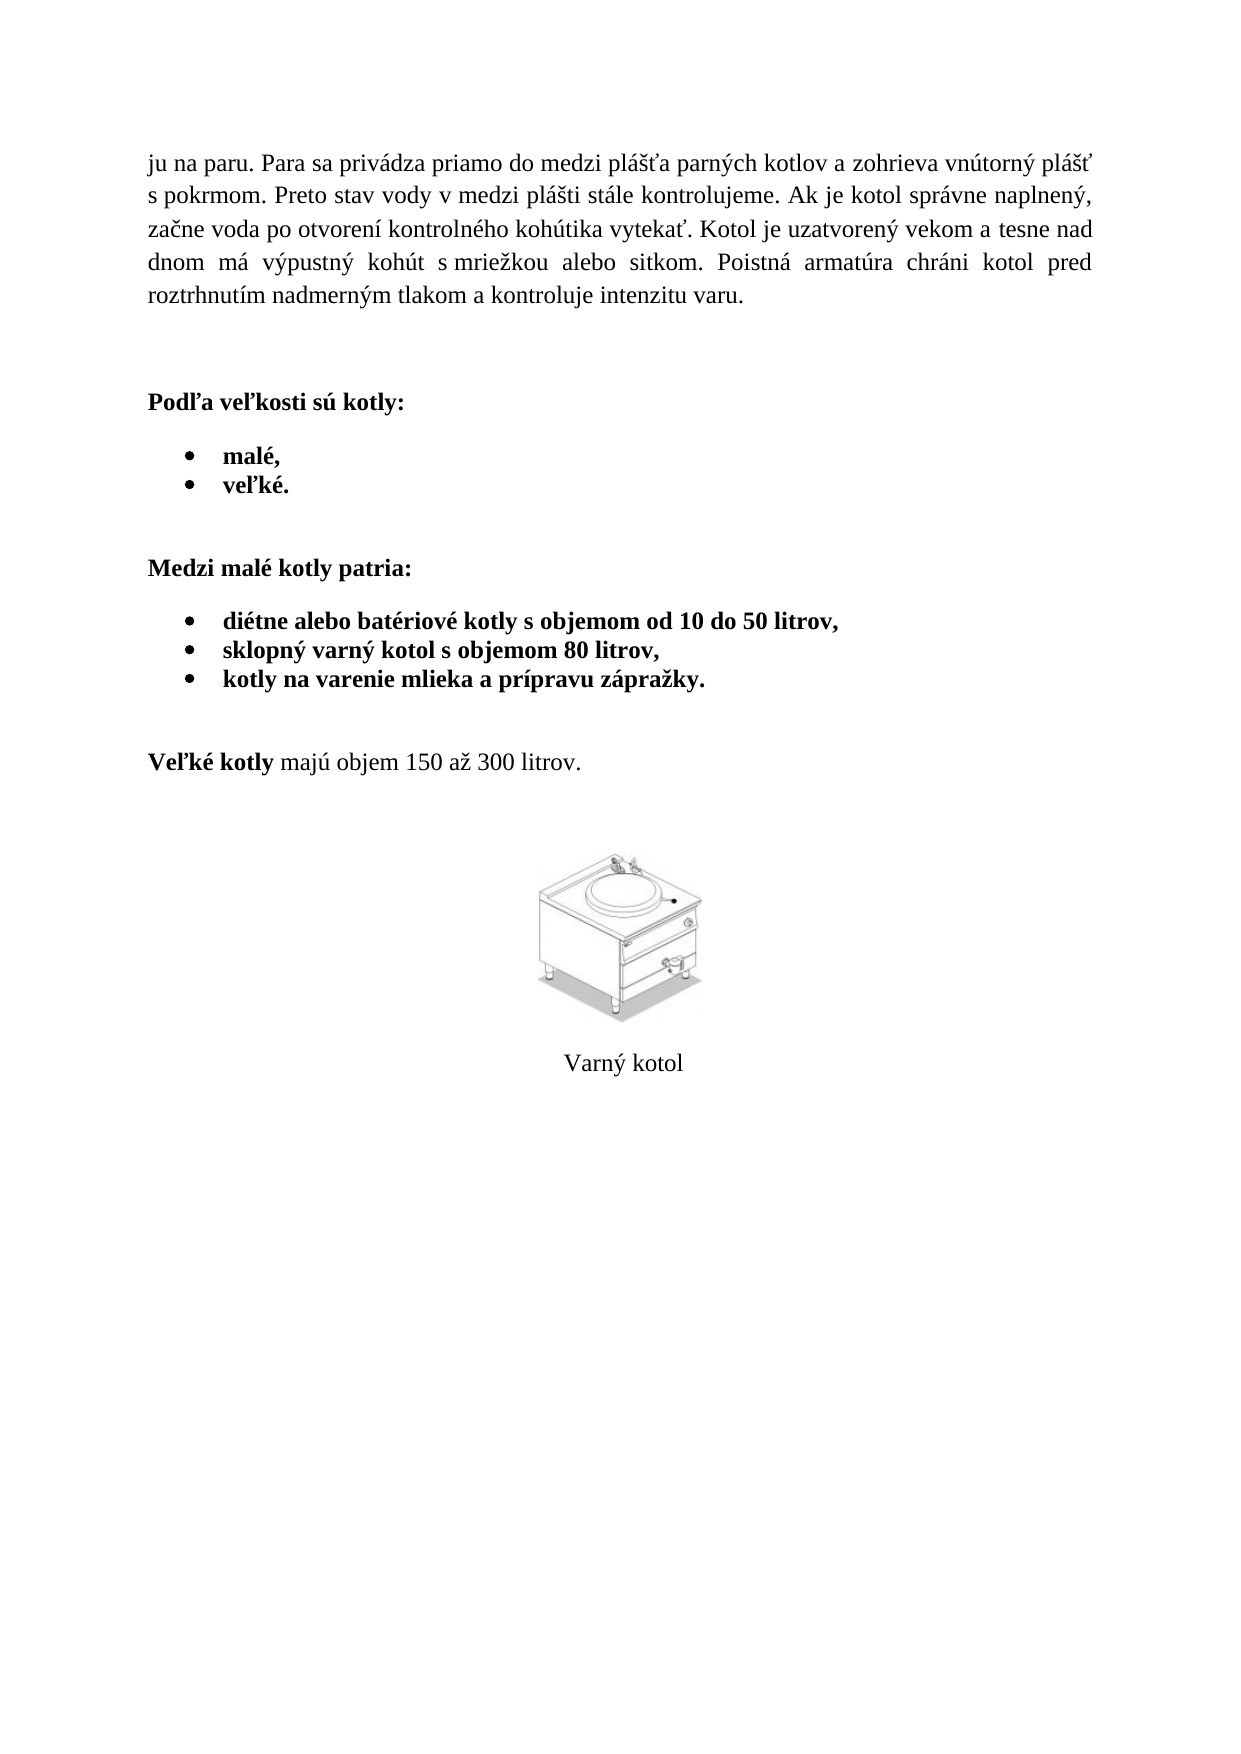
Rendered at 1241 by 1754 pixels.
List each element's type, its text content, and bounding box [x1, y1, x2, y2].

text Veľké kotly majú objem 150 až . [148, 747, 1093, 775]
list veľké. [185, 470, 1093, 499]
picture [537, 854, 703, 1023]
list sklopný varný kotol s objemom , [185, 635, 1093, 664]
text Medzi malé kotly patria: [148, 553, 1093, 581]
text Podľa veľkosti sú kotly: [148, 387, 1093, 416]
text Varný kotol [148, 1048, 1093, 1077]
list kotly na varenie mlieka a prípravu zápražky. [185, 664, 1093, 693]
list malé, [185, 441, 1093, 470]
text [148, 148, 1093, 308]
list diétne alebo batériové kotly s objemom od 10 do , [185, 606, 1093, 635]
